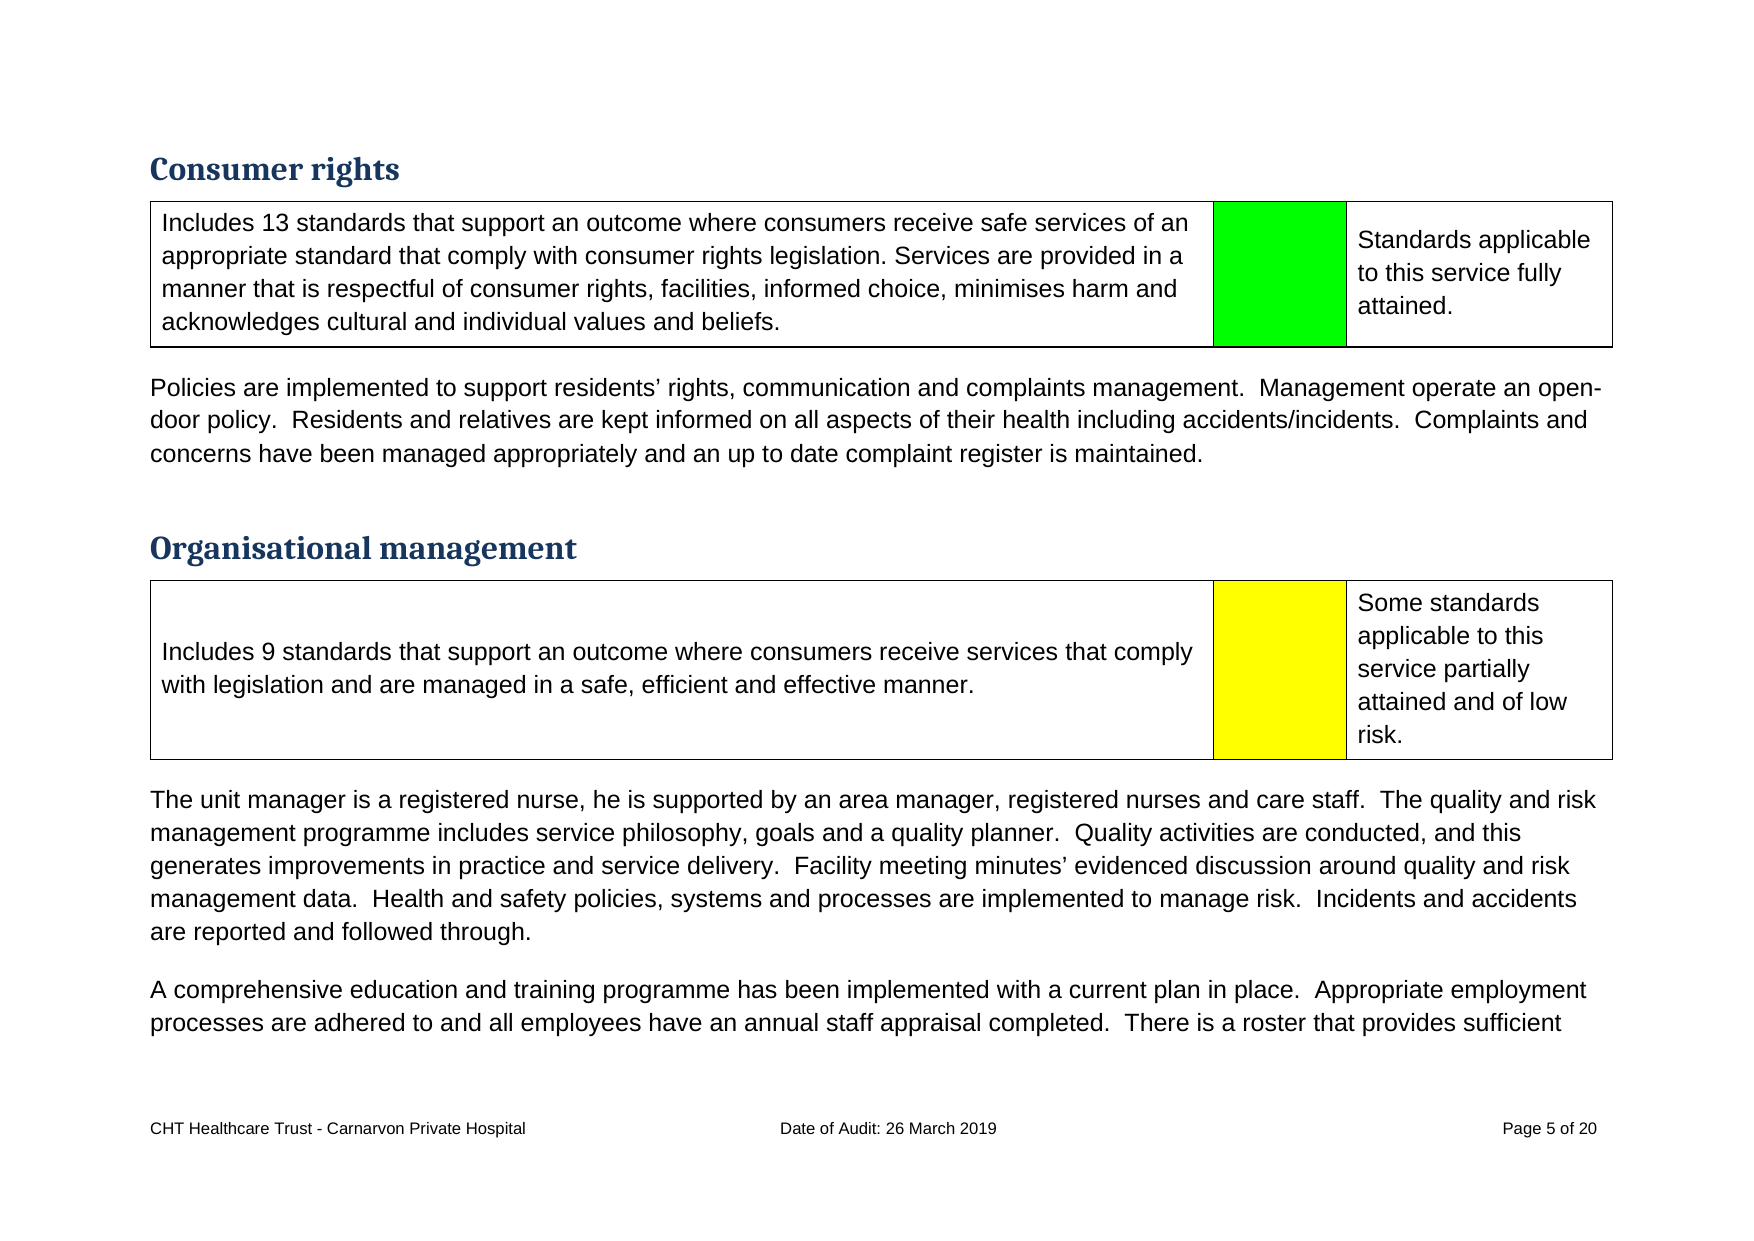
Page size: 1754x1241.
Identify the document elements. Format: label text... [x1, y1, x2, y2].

text The unit manager is a registered nurse, he is supported by an area manager, registered nurses and care staff. The quality and risk management programme includes service philosophy, goals and a quality planner. Quality activities are conducted, and this generates improvements in practice and service delivery. Facility meeting minutes’ evidenced discussion around quality and risk management data. Health and safety policies, systems and processes are implemented to manage risk. Incidents and accidents are reported and followed through. [150, 785, 1604, 946]
table_header [1214, 581, 1346, 759]
subtitle Consumer rights [150, 150, 1604, 188]
table_header Includes 13 standards that support an outcome where consumers receive safe services of an appropriate standard that comply with consumer rights legislation. Services are provided in a manner that is respectful of consumer rights, facilities, informed choice, minimises harm and acknowledges cultural and individual values and beliefs. [151, 202, 1213, 346]
table_header Some standards applicable to this service partially attained and of low risk. [1347, 581, 1612, 759]
subtitle Organisational management [150, 529, 1604, 568]
text Policies are implemented to support residents’ rights, communication and complaints management. Management operate an open-door policy. Residents and relatives are kept informed on all aspects of their health including accidents/incidents. Complaints and concerns have been managed appropriately and an up to date complaint register is maintained. [150, 372, 1604, 467]
table_header Standards applicable to this service fully attained. [1347, 202, 1612, 346]
table_header [1214, 202, 1346, 346]
table_header Includes 9 standards that support an outcome where consumers receive services that comply with legislation and are managed in a safe, efficient and effective manner. [151, 581, 1213, 759]
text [150, 975, 1604, 1037]
